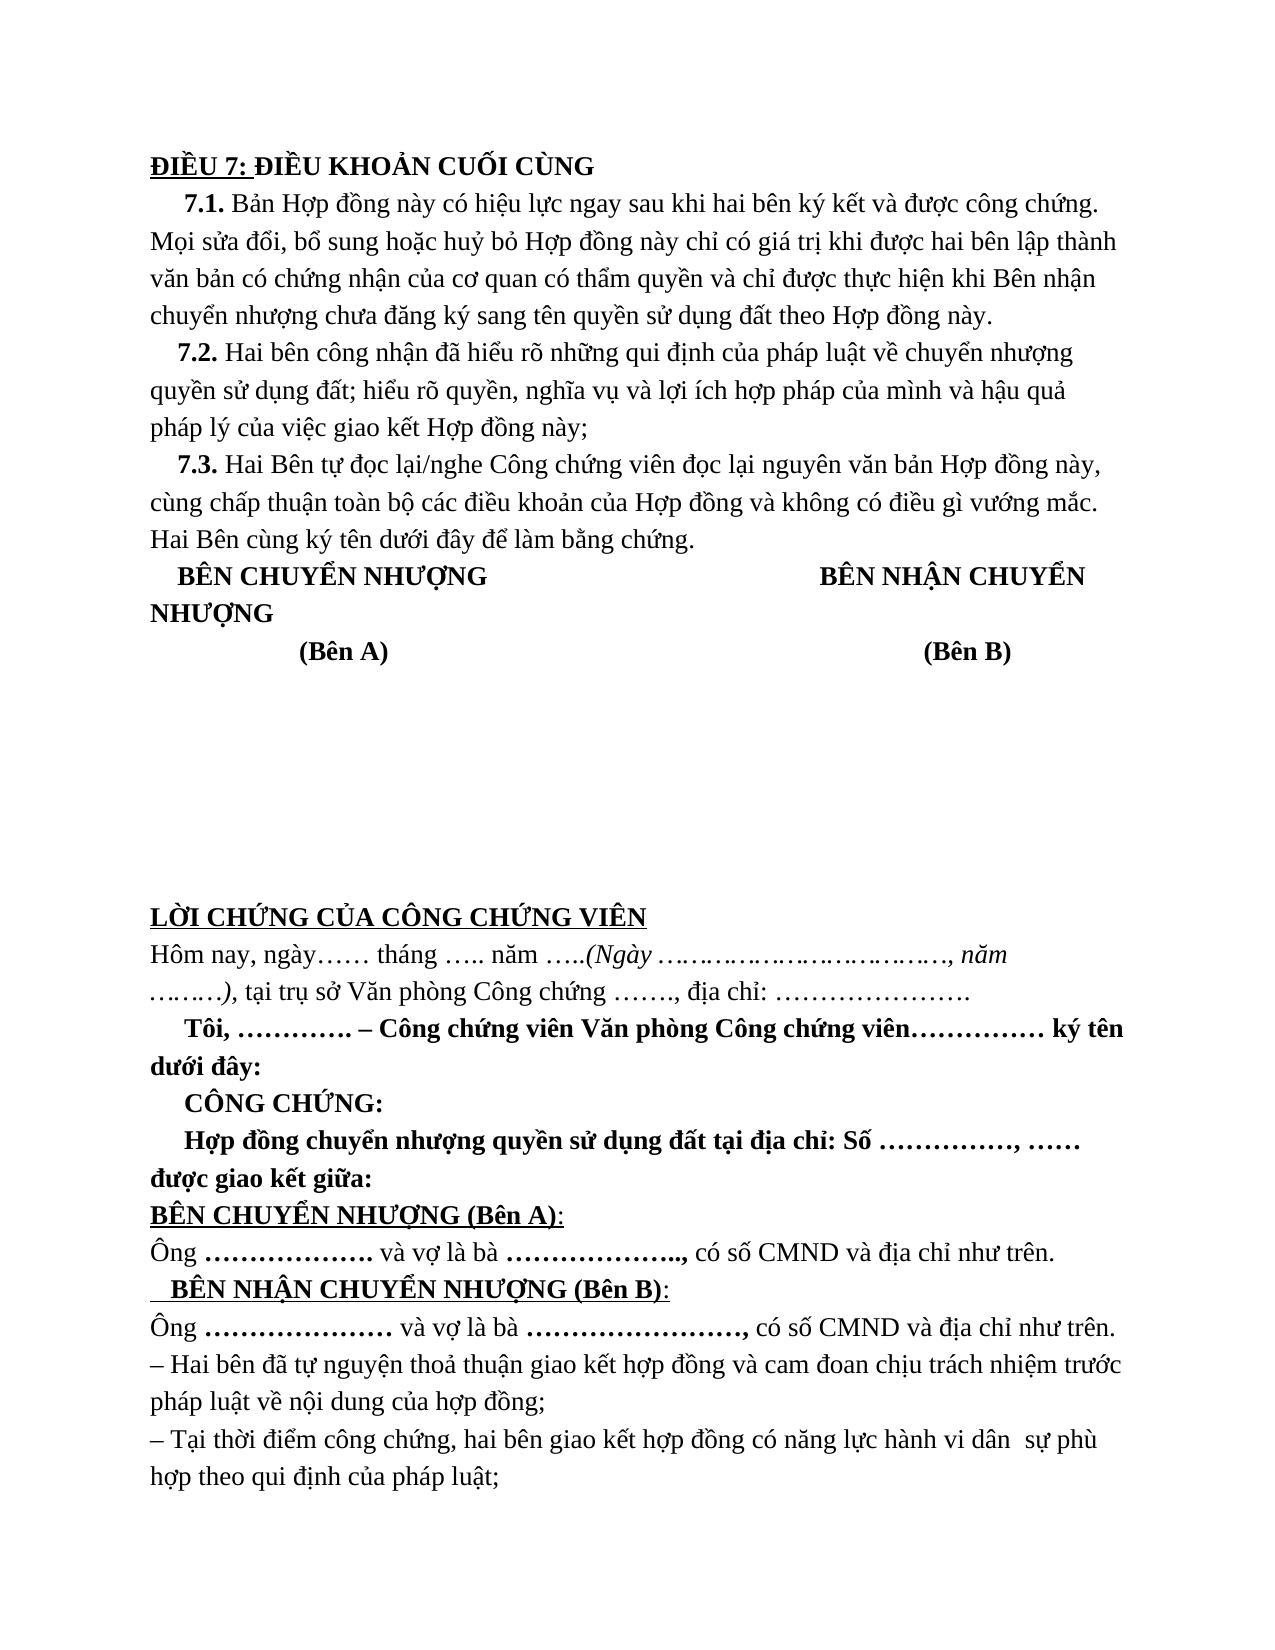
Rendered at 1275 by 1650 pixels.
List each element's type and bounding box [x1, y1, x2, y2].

text [150, 901, 1125, 1491]
text [150, 150, 1125, 666]
